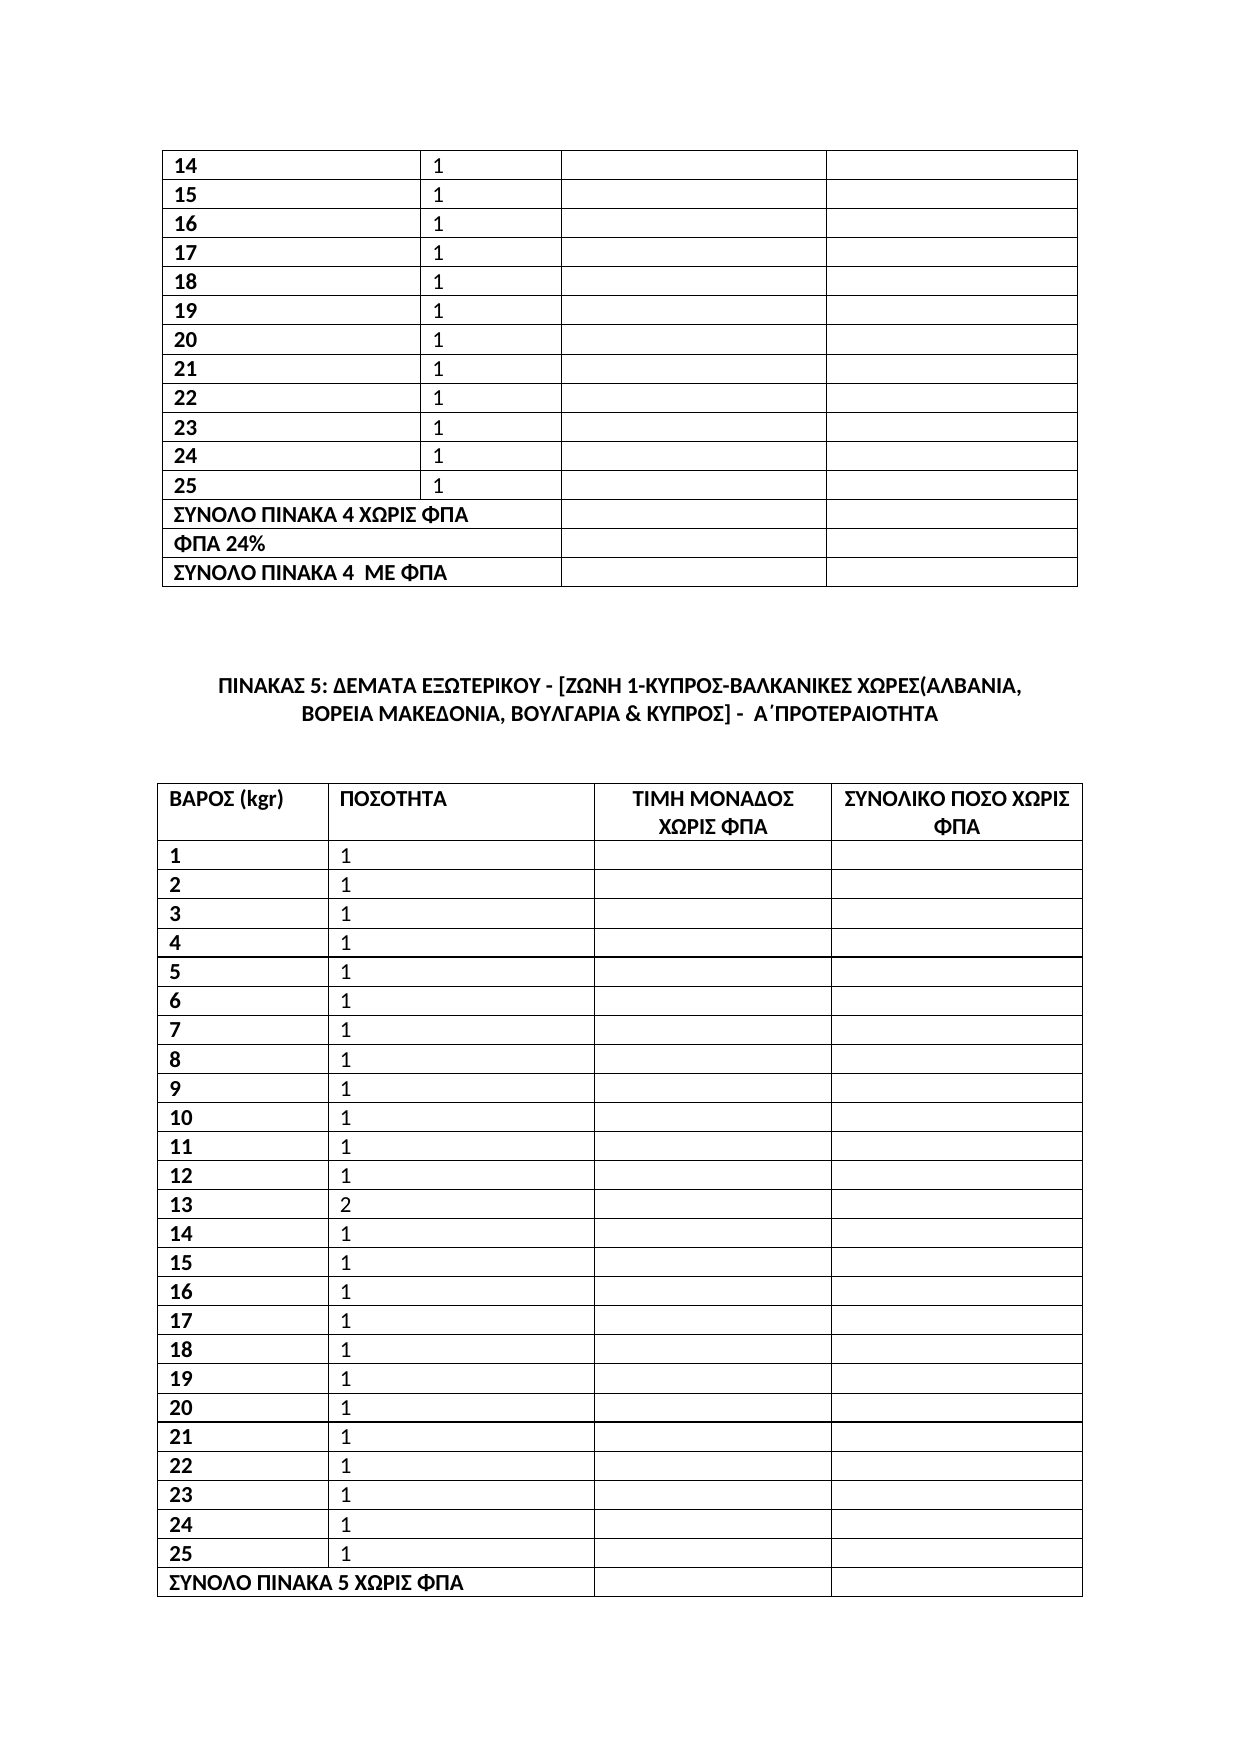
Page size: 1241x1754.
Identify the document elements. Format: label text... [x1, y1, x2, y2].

table_cell [827, 442, 1077, 470]
table_cell 1 [329, 1132, 594, 1160]
table_cell [827, 238, 1077, 266]
table_cell 6 [158, 987, 328, 1014]
table_cell [595, 1016, 831, 1044]
table_cell 1 [421, 267, 561, 295]
table_cell [827, 471, 1077, 499]
table_cell [832, 958, 1082, 986]
table_cell [832, 1132, 1082, 1160]
table_cell [562, 180, 826, 208]
table_cell 8 [158, 1045, 328, 1073]
table_cell [832, 1161, 1082, 1189]
table_cell 25 [158, 1539, 328, 1567]
table_cell [827, 325, 1077, 353]
table_cell [595, 1103, 831, 1131]
table_cell ΦΠΑ 24% [163, 529, 561, 557]
table_cell [832, 1219, 1082, 1247]
table_cell [595, 1452, 831, 1479]
table_header ΠΟΣΟΤΗΤΑ [329, 784, 594, 840]
table_cell 1 [421, 151, 561, 179]
table_cell 4 [158, 929, 328, 956]
table_cell [832, 1481, 1082, 1509]
table_cell [827, 558, 1077, 586]
table_cell 1 [329, 1481, 594, 1509]
table_cell 7 [158, 1016, 328, 1044]
table_cell 1 [421, 471, 561, 499]
table_cell 1 [329, 1510, 594, 1538]
table_cell 1 [329, 958, 594, 986]
table_cell 16 [163, 209, 420, 237]
table_cell 1 [329, 1364, 594, 1392]
table_cell 22 [158, 1452, 328, 1479]
table_cell [827, 384, 1077, 412]
table_cell [832, 1016, 1082, 1044]
table_cell [562, 238, 826, 266]
table_cell 21 [158, 1423, 328, 1451]
table_cell [595, 1510, 831, 1538]
table_cell 21 [163, 355, 420, 382]
table_cell ΣΥΝΟΛΟ ΠΙΝΑΚΑ 4 ΧΩΡΙΣ ΦΠΑ [163, 500, 561, 528]
table_cell 1 [421, 296, 561, 324]
table_cell [562, 471, 826, 499]
table_cell [595, 1074, 831, 1102]
table_cell 16 [158, 1277, 328, 1305]
table_cell 1 [421, 442, 561, 470]
table_cell 1 [329, 1045, 594, 1073]
table_cell [595, 841, 831, 869]
table_cell [562, 267, 826, 295]
table_cell [832, 1045, 1082, 1073]
table_cell 12 [158, 1161, 328, 1189]
table_cell 17 [158, 1306, 328, 1334]
table_cell [832, 929, 1082, 956]
table_cell 20 [158, 1394, 328, 1421]
table_cell 24 [163, 442, 420, 470]
table_cell 15 [158, 1248, 328, 1276]
table_cell 1 [421, 355, 561, 382]
table_cell [827, 267, 1077, 295]
table_cell [562, 500, 826, 528]
table_cell [827, 151, 1077, 179]
table_cell [595, 870, 831, 898]
table_cell [827, 296, 1077, 324]
table_cell [827, 413, 1077, 441]
table_cell 1 [329, 1161, 594, 1189]
table_cell [827, 180, 1077, 208]
table_cell [562, 209, 826, 237]
table_cell [832, 1539, 1082, 1567]
table_cell [562, 413, 826, 441]
table_cell 1 [329, 1248, 594, 1276]
table_cell 2 [158, 870, 328, 898]
table_cell [562, 151, 826, 179]
table_cell [832, 1306, 1082, 1334]
table_header ΤΙΜΗ ΜΟΝΑΔΟΣ ΧΩΡΙΣ ΦΠΑ [595, 784, 831, 840]
table_cell 10 [158, 1103, 328, 1131]
table_cell [832, 1568, 1082, 1596]
table_cell 14 [163, 151, 420, 179]
table_cell 23 [163, 413, 420, 441]
table_cell 1 [329, 870, 594, 898]
table_cell 20 [163, 325, 420, 353]
table_cell [595, 1364, 831, 1392]
table_cell 1 [421, 384, 561, 412]
table_header ΒΑΡΟΣ (kgr) [158, 784, 328, 840]
table_cell [832, 1394, 1082, 1421]
table_cell [595, 1190, 831, 1218]
table_cell [832, 1510, 1082, 1538]
table_cell 1 [329, 899, 594, 927]
table_cell 11 [158, 1132, 328, 1160]
table_cell [562, 384, 826, 412]
table_cell ΣΥΝΟΛΟ ΠΙΝΑΚΑ 5 ΧΩΡΙΣ ΦΠΑ [158, 1568, 594, 1596]
table_cell [832, 1190, 1082, 1218]
table_cell [827, 209, 1077, 237]
table_cell 24 [158, 1510, 328, 1538]
table_cell 14 [158, 1219, 328, 1247]
table_cell [562, 325, 826, 353]
table_cell [832, 1103, 1082, 1131]
table_cell 17 [163, 238, 420, 266]
table_cell 1 [421, 325, 561, 353]
table_cell 1 [421, 209, 561, 237]
text ΠΙΝΑΚΑΣ 5: ΔΕΜΑΤΑ ΕΞΩΤΕΡΙΚΟΥ - [ΖΩΝΗ 1-ΚΥΠΡΟΣ-ΒΑΛΚΑΝΙΚΕΣ ΧΩΡΕΣ(ΑΛΒΑΝΙΑ, BΟΡΕΙΑ ΜΑΚΕΔΟΝΙΑ, ΒΟΥΛΓΑΡΙΑ & ΚΥΠΡΟΣ] - Α΄ΠΡΟΤΕΡΑΙΟΤΗΤΑ [187, 671, 1053, 727]
table_cell [595, 1539, 831, 1567]
table_cell 5 [158, 958, 328, 986]
table_cell 1 [329, 1306, 594, 1334]
table_cell [832, 841, 1082, 869]
table_cell [832, 1074, 1082, 1102]
table_cell [595, 1335, 831, 1363]
table_cell [832, 1277, 1082, 1305]
table_cell [562, 296, 826, 324]
table_cell [595, 1394, 831, 1421]
table_cell 1 [329, 1074, 594, 1102]
table_cell [832, 987, 1082, 1014]
table_cell 1 [329, 987, 594, 1014]
table_cell 15 [163, 180, 420, 208]
table_cell [595, 1481, 831, 1509]
table_cell 25 [163, 471, 420, 499]
table_cell [595, 1423, 831, 1451]
table_cell 19 [158, 1364, 328, 1392]
table_cell [595, 1045, 831, 1073]
table_cell 13 [158, 1190, 328, 1218]
table_cell [832, 1248, 1082, 1276]
table_cell [827, 500, 1077, 528]
table_cell 1 [329, 1016, 594, 1044]
table_cell [562, 442, 826, 470]
table_cell 1 [329, 1219, 594, 1247]
table_cell [832, 1452, 1082, 1479]
table_cell [595, 987, 831, 1014]
table_cell [595, 1277, 831, 1305]
table_cell 18 [163, 267, 420, 295]
table_cell [595, 1161, 831, 1189]
table_cell 1 [329, 1277, 594, 1305]
table_cell [832, 899, 1082, 927]
table_cell [595, 1248, 831, 1276]
table_cell 1 [329, 1452, 594, 1479]
table_cell [595, 1306, 831, 1334]
table_cell [832, 1335, 1082, 1363]
table_cell 1 [421, 238, 561, 266]
table_cell 19 [163, 296, 420, 324]
table_cell 1 [329, 1335, 594, 1363]
table_cell [595, 899, 831, 927]
table_cell [832, 870, 1082, 898]
table_cell 1 [421, 413, 561, 441]
table_cell [562, 558, 826, 586]
table_cell 1 [329, 841, 594, 869]
table_cell 23 [158, 1481, 328, 1509]
table_cell [832, 1423, 1082, 1451]
table_cell ΣΥΝΟΛΟ ΠΙΝΑΚΑ 4 ΜΕ ΦΠΑ [163, 558, 561, 586]
table_header ΣΥΝΟΛΙΚΟ ΠΟΣΟ ΧΩΡΙΣ ΦΠΑ [832, 784, 1082, 840]
table_cell [595, 1568, 831, 1596]
table_cell 1 [329, 1539, 594, 1567]
table_cell [595, 929, 831, 956]
table_cell 1 [329, 1103, 594, 1131]
table_cell [562, 355, 826, 382]
table_cell 3 [158, 899, 328, 927]
table_cell 1 [329, 1394, 594, 1421]
table_cell 1 [329, 929, 594, 956]
table_cell [827, 355, 1077, 382]
table_cell [827, 529, 1077, 557]
table_cell 1 [421, 180, 561, 208]
table_cell [595, 958, 831, 986]
table_cell [595, 1219, 831, 1247]
table_cell [562, 529, 826, 557]
table_cell 22 [163, 384, 420, 412]
table_cell 18 [158, 1335, 328, 1363]
table_cell [595, 1132, 831, 1160]
table_cell 1 [158, 841, 328, 869]
table_cell 9 [158, 1074, 328, 1102]
table_cell [832, 1364, 1082, 1392]
table_cell 2 [329, 1190, 594, 1218]
table_cell 1 [329, 1423, 594, 1451]
